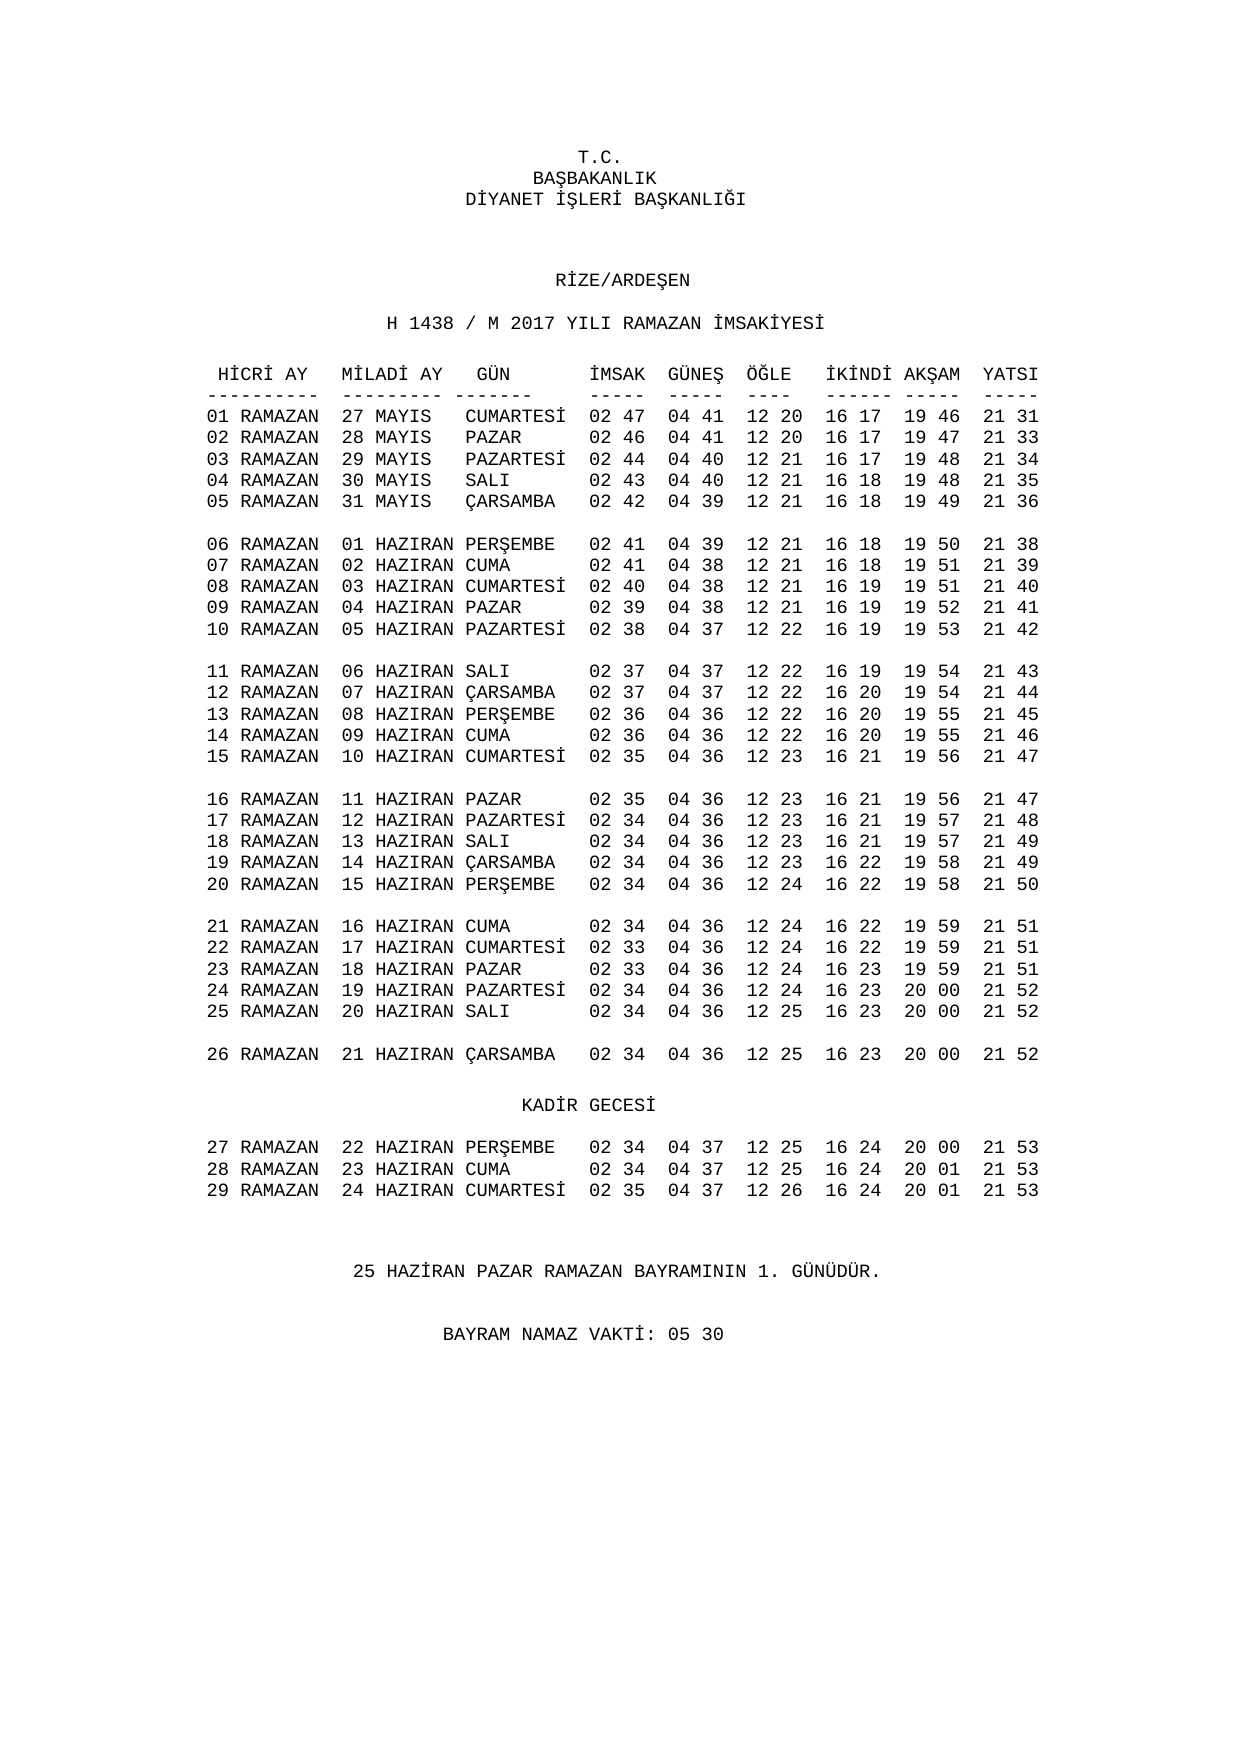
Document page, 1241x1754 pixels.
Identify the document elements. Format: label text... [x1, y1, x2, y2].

text 15 RAMAZAN 10 HAZIRAN CUMARTESİ 02 35 04 36 12 23 16 21 19 56 21 47 [139, 747, 1101, 768]
text 10 RAMAZAN 05 HAZIRAN PAZARTESİ 02 38 04 37 12 22 16 19 19 53 21 42 [139, 619, 1101, 641]
text 24 RAMAZAN 19 HAZIRAN PAZARTESİ 02 34 04 36 12 24 16 23 20 00 21 52 [139, 981, 1101, 1002]
text 05 RAMAZAN 31 MAYIS ÇARSAMBA 02 42 04 39 12 21 16 18 19 49 21 36 [139, 492, 1101, 513]
text KADİR GECESİ [139, 1096, 1101, 1117]
text HİCRİ AY MİLADİ AY GÜN İMSAK GÜNEŞ ÖĞLE İKİNDİ AKŞAM YATSI [139, 364, 1101, 386]
text 09 RAMAZAN 04 HAZIRAN PAZAR 02 39 04 38 12 21 16 19 19 52 21 41 [139, 598, 1101, 619]
text 06 RAMAZAN 01 HAZIRAN PERŞEMBE 02 41 04 39 12 21 16 18 19 50 21 38 [139, 534, 1101, 556]
text 12 RAMAZAN 07 HAZIRAN ÇARSAMBA 02 37 04 37 12 22 16 20 19 54 21 44 [139, 683, 1101, 704]
text 11 RAMAZAN 06 HAZIRAN SALI 02 37 04 37 12 22 16 19 19 54 21 43 [139, 662, 1101, 683]
text 03 RAMAZAN 29 MAYIS PAZARTESİ 02 44 04 40 12 21 16 17 19 48 21 34 [139, 449, 1101, 471]
text 29 RAMAZAN 24 HAZIRAN CUMARTESİ 02 35 04 37 12 26 16 24 20 01 21 53 [139, 1181, 1101, 1202]
text 13 RAMAZAN 08 HAZIRAN PERŞEMBE 02 36 04 36 12 22 16 20 19 55 21 45 [139, 704, 1101, 726]
text 07 RAMAZAN 02 HAZIRAN CUMA 02 41 04 38 12 21 16 18 19 51 21 39 [139, 556, 1101, 577]
text 04 RAMAZAN 30 MAYIS SALI 02 43 04 40 12 21 16 18 19 48 21 35 [139, 471, 1101, 492]
text DİYANET İŞLERİ BAŞKANLIĞI [139, 190, 1101, 211]
text H 1438 / M 2017 YILI RAMAZAN İMSAKİYESİ [139, 313, 1101, 335]
text 16 RAMAZAN 11 HAZIRAN PAZAR 02 35 04 36 12 23 16 21 19 56 21 47 [139, 789, 1101, 811]
text 25 RAMAZAN 20 HAZIRAN SALI 02 34 04 36 12 25 16 23 20 00 21 52 [139, 1002, 1101, 1023]
text 19 RAMAZAN 14 HAZIRAN ÇARSAMBA 02 34 04 36 12 23 16 22 19 58 21 49 [139, 853, 1101, 874]
text 02 RAMAZAN 28 MAYIS PAZAR 02 46 04 41 12 20 16 17 19 47 21 33 [139, 428, 1101, 449]
text 17 RAMAZAN 12 HAZIRAN PAZARTESİ 02 34 04 36 12 23 16 21 19 57 21 48 [139, 811, 1101, 832]
text 08 RAMAZAN 03 HAZIRAN CUMARTESİ 02 40 04 38 12 21 16 19 19 51 21 40 [139, 577, 1101, 598]
text BAŞBAKANLIK [139, 169, 1101, 190]
text BAYRAM NAMAZ VAKTİ: 05 30 [139, 1325, 1101, 1346]
text 28 RAMAZAN 23 HAZIRAN CUMA 02 34 04 37 12 25 16 24 20 01 21 53 [139, 1159, 1101, 1181]
text ---------- --------- ------- ----- ----- ---- ------ ----- ----- [139, 386, 1101, 407]
text 22 RAMAZAN 17 HAZIRAN CUMARTESİ 02 33 04 36 12 24 16 22 19 59 21 51 [139, 938, 1101, 959]
text 25 HAZİRAN PAZAR RAMAZAN BAYRAMININ 1. GÜNÜDÜR. [139, 1261, 1101, 1283]
text 01 RAMAZAN 27 MAYIS CUMARTESİ 02 47 04 41 12 20 16 17 19 46 21 31 [139, 407, 1101, 428]
text 20 RAMAZAN 15 HAZIRAN PERŞEMBE 02 34 04 36 12 24 16 22 19 58 21 50 [139, 874, 1101, 896]
text T.C. [139, 148, 1101, 169]
text 18 RAMAZAN 13 HAZIRAN SALI 02 34 04 36 12 23 16 21 19 57 21 49 [139, 832, 1101, 853]
text 27 RAMAZAN 22 HAZIRAN PERŞEMBE 02 34 04 37 12 25 16 24 20 00 21 53 [139, 1138, 1101, 1159]
text 26 RAMAZAN 21 HAZIRAN ÇARSAMBA 02 34 04 36 12 25 16 23 20 00 21 52 [139, 1044, 1101, 1066]
text RİZE/ARDEŞEN [139, 271, 1101, 292]
text 14 RAMAZAN 09 HAZIRAN CUMA 02 36 04 36 12 22 16 20 19 55 21 46 [139, 726, 1101, 747]
text 21 RAMAZAN 16 HAZIRAN CUMA 02 34 04 36 12 24 16 22 19 59 21 51 [139, 917, 1101, 938]
text 23 RAMAZAN 18 HAZIRAN PAZAR 02 33 04 36 12 24 16 23 19 59 21 51 [139, 959, 1101, 981]
